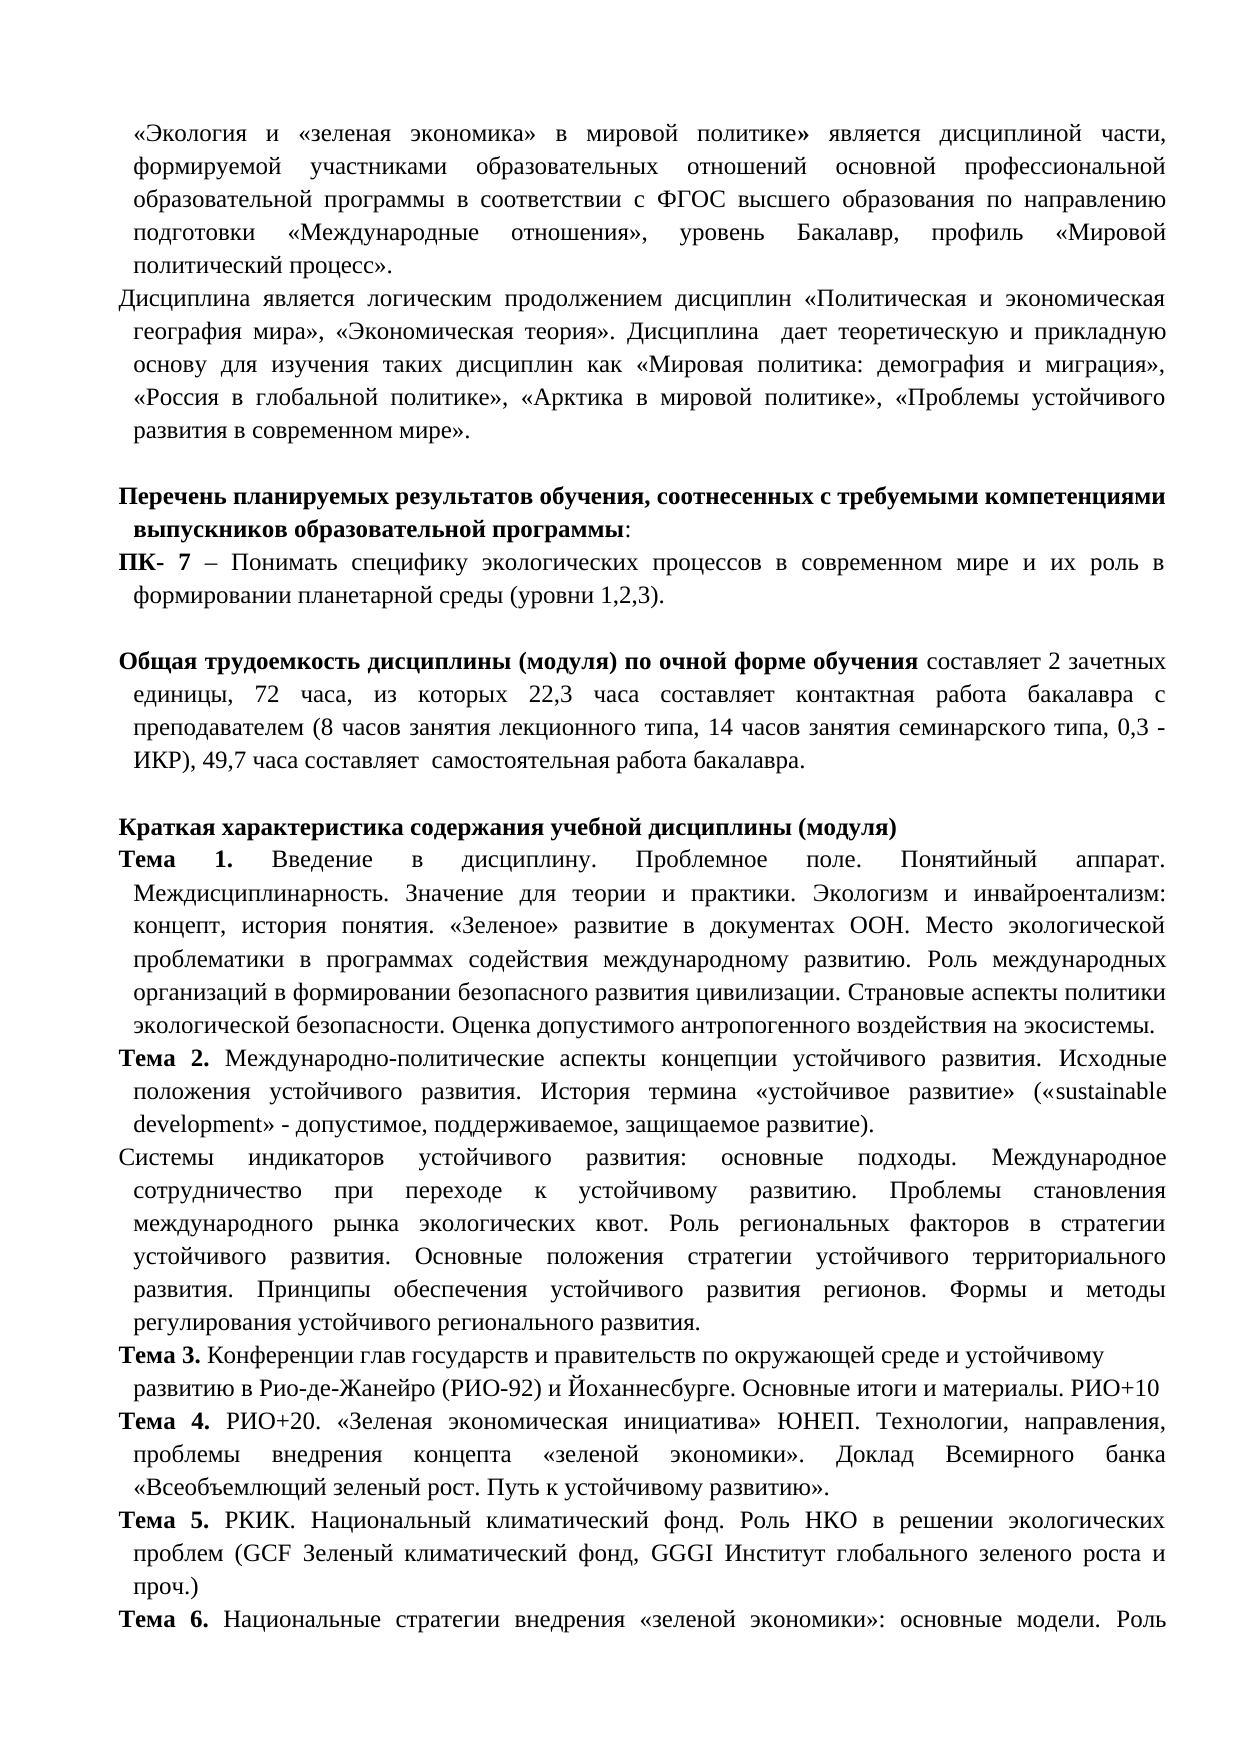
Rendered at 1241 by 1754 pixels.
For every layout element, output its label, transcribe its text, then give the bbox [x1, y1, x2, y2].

text ПК- 7 – Понимать специфику экологических процессов в современном мире и их роль в формировании планетарной среды (уровни 1,2,3). [118, 547, 1167, 609]
text Системы индикаторов устойчивого развития: основные подходы. Международное сотрудничество при переходе к устойчивому развитию. Проблемы становления международного рынка экологических квот. Роль региональных факторов в стратегии устойчивого развития. Основные положения стратегии устойчивого территориального развития. Принципы обеспечения устойчивого развития регионов. Формы и методы регулирования устойчивого регионального развития. [118, 1142, 1167, 1336]
text Тема 5. РКИК. Национальный климатический фонд. Роль НКО в решении экологических проблем (GCF Зеленый климатический фонд, GGGI Институт глобального зеленого роста и проч.) [118, 1505, 1167, 1600]
text Перечень планируемых результатов обучения, соотнесенных с требуемыми компетенциями выпускников образовательной программы: [118, 481, 1167, 543]
text Тема 1. Введение в дисциплину. Проблемное поле. Понятийный аппарат. Междисциплинарность. Значение для теории и практики. Экологизм и инвайроентализм: концепт, история понятия. «Зеленое» развитие в документах ООН. Место экологической проблематики в программах содействия международному развитию. Роль международных организаций в формировании безопасного развития цивилизации. Страновые аспекты политики экологической безопасности. Оценка допустимого антропогенного воздействия на экосистемы. [118, 844, 1167, 1038]
text Тема 4. РИО+20. «Зеленая экономическая инициатива» ЮНЕП. Технологии, направления, проблемы внедрения концепта «зеленой экономики». Доклад Всемирного банка «Всеобъемлющий зеленый рост. Путь к устойчивому развитию». [118, 1406, 1167, 1501]
text Тема 2. Международно-политические аспекты концепции устойчивого развития. Исходные положения устойчивого развития. История термина «устойчивое развитие» («sustainable development» - допустимое, поддерживаемое, защищаемое развитие). [118, 1043, 1167, 1137]
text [118, 1604, 1167, 1633]
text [118, 118, 1167, 279]
text Общая трудоемкость дисциплины (модуля) по очной форме обучения составляет 2 зачетных единицы, 72 часа, из которых 22,3 часа составляет контактная работа бакалавра с преподавателем (8 часов занятия лекционного типа, 14 часов занятия семинарского типа, 0,3 - ИКР), 49,7 часа составляет самостоятельная работа бакалавра. [118, 646, 1167, 774]
text Тема 3. Конференции глав государств и правительств по окружающей среде и устойчивому развитию в Рио-де-Жанейро (РИО-92) и Йоханнесбурге. Основные итоги и материалы. РИО+10 [118, 1340, 1167, 1402]
text Дисциплина является логическим продолжением дисциплин «Политическая и экономическая география мира», «Экономическая теория». Дисциплина дает теоретическую и прикладную основу для изучения таких дисциплин как «Мировая политика: демография и миграция», «Россия в глобальной политике», «Арктика в мировой политике», «Проблемы устойчивого развития в современном мире». [118, 283, 1167, 444]
text Краткая характеристика содержания учебной дисциплины (модуля) [118, 812, 1167, 840]
